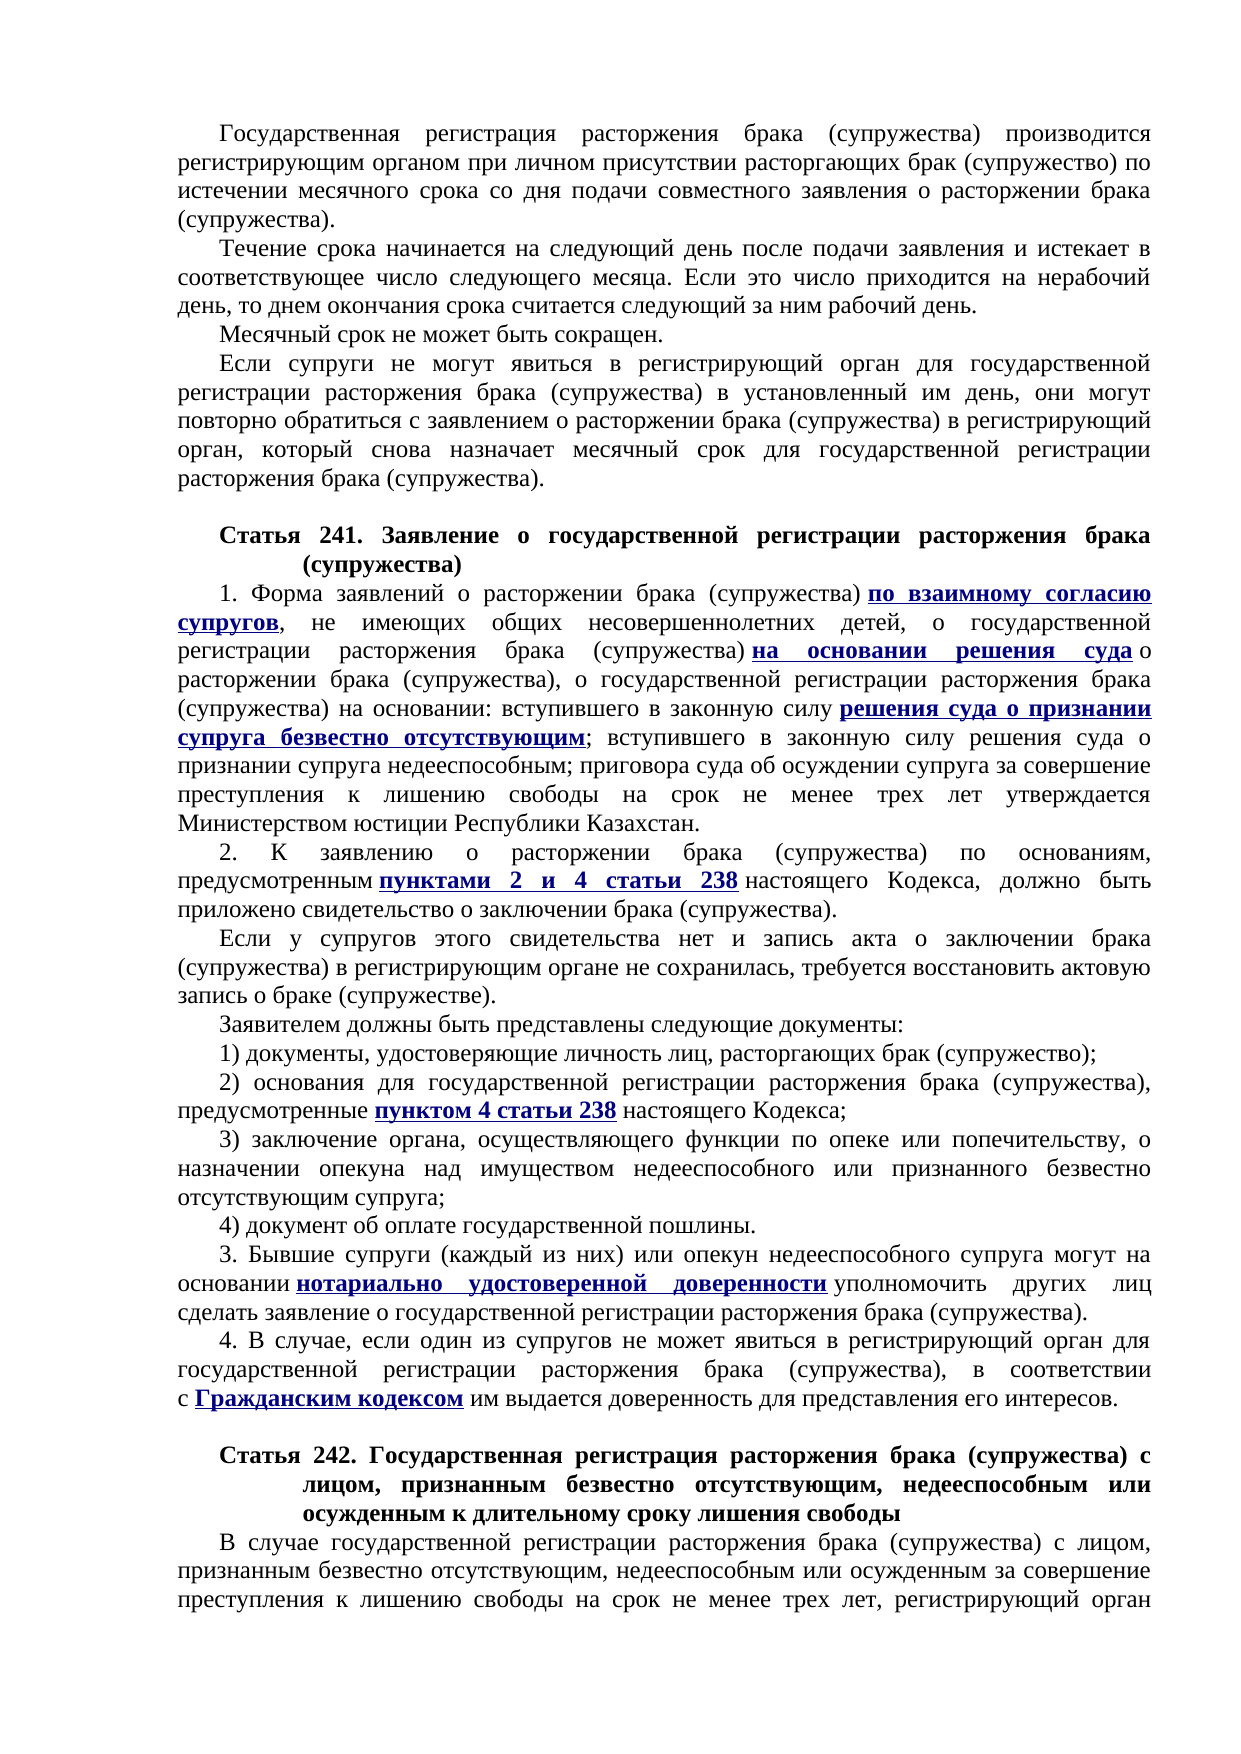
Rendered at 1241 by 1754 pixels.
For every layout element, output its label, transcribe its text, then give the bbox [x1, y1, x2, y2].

text Статья 241. Заявление о государственной регистрации расторжения брака (супружества) [219, 521, 1152, 578]
text 2) основания для государственной регистрации расторжения брака (супружества), предусмотренные пунктом 4 статьи 238 настоящего Кодекса; [177, 1067, 1152, 1124]
text Если супруги не могут явиться в регистрирующий орган для государственной регистрации расторжения брака (супружества) в установленный им день, они могут повторно обратиться с заявлением о расторжении брака (супружества) в регистрирующий орган, который снова назначает месячный срок для государственной регистрации расторжения брака (супружества). [177, 348, 1152, 492]
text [177, 1527, 1152, 1613]
text Статья 242. Государственная регистрация расторжения брака (супружества) с лицом, признанным безвестно отсутствующим, недееспособным или осужденным к длительному сроку лишения свободы [219, 1441, 1152, 1527]
text Если у супругов этого свидетельства нет и запись акта о заключении брака (супружества) в регистрирующим органе не сохранилась, требуется восстановить актовую запись о браке (супружестве). [177, 923, 1152, 1009]
text Государственная регистрация расторжения брака (супружества) производится регистрирующим органом при личном присутствии расторгающих брак (супружество) по истечении месячного срока со дня подачи совместного заявления о расторжении брака (супружества). [177, 118, 1152, 233]
text Месячный срок не может быть сокращен. [177, 319, 1152, 348]
text Течение срока начинается на следующий день после подачи заявления и истекает в соответствующее число следующего месяца. Если это число приходится на нерабочий день, то днем окончания срока считается следующий за ним рабочий день. [177, 233, 1152, 319]
text 4. В случае, если один из супругов не может явиться в регистрирующий орган для государственной регистрации расторжения брака (супружества), в соответствии с Гражданским кодексом им выдается доверенность для представления его интересов. [177, 1326, 1152, 1412]
text 2. К заявлению о расторжении брака (супружества) по основаниям, предусмотренным пунктами 2 и 4 статьи 238 настоящего Кодекса, должно быть приложено свидетельство о заключении брака (супружества). [177, 837, 1152, 923]
text 1) документы, удостоверяющие личность лиц, расторгающих брак (супружество); [177, 1038, 1152, 1067]
text 1. Форма заявлений о расторжении брака (супружества) по взаимному согласию супругов, не имеющих общих несовершеннолетних детей, о государственной регистрации расторжения брака (супружества) на основании решения суда о расторжении брака (супружества), о государственной регистрации расторжения брака (супружества) на основании: вступившего в законную силу решения суда о признании супруга безвестно отсутствующим; вступившего в законную силу решения суда о признании супруга недееспособным; приговора суда об осуждении супруга за совершение преступления к лишению свободы на срок не менее трех лет утверждается Министерством юстиции Республики Казахстан. [177, 578, 1152, 837]
text 3) заключение органа, осуществляющего функции по опеке или попечительству, о назначении опекуна над имуществом недееспособного или признанного безвестно отсутствующим супруга; [177, 1124, 1152, 1211]
text 3. Бывшие супруги (каждый из них) или опекун недееспособного супруга могут на основании нотариально удостоверенной доверенности уполномочить других лиц сделать заявление о государственной регистрации расторжения брака (супружества). [177, 1239, 1152, 1326]
text 4) документ об оплате государственной пошлины. [177, 1211, 1152, 1239]
text Заявителем должны быть представлены следующие документы: [177, 1009, 1152, 1038]
